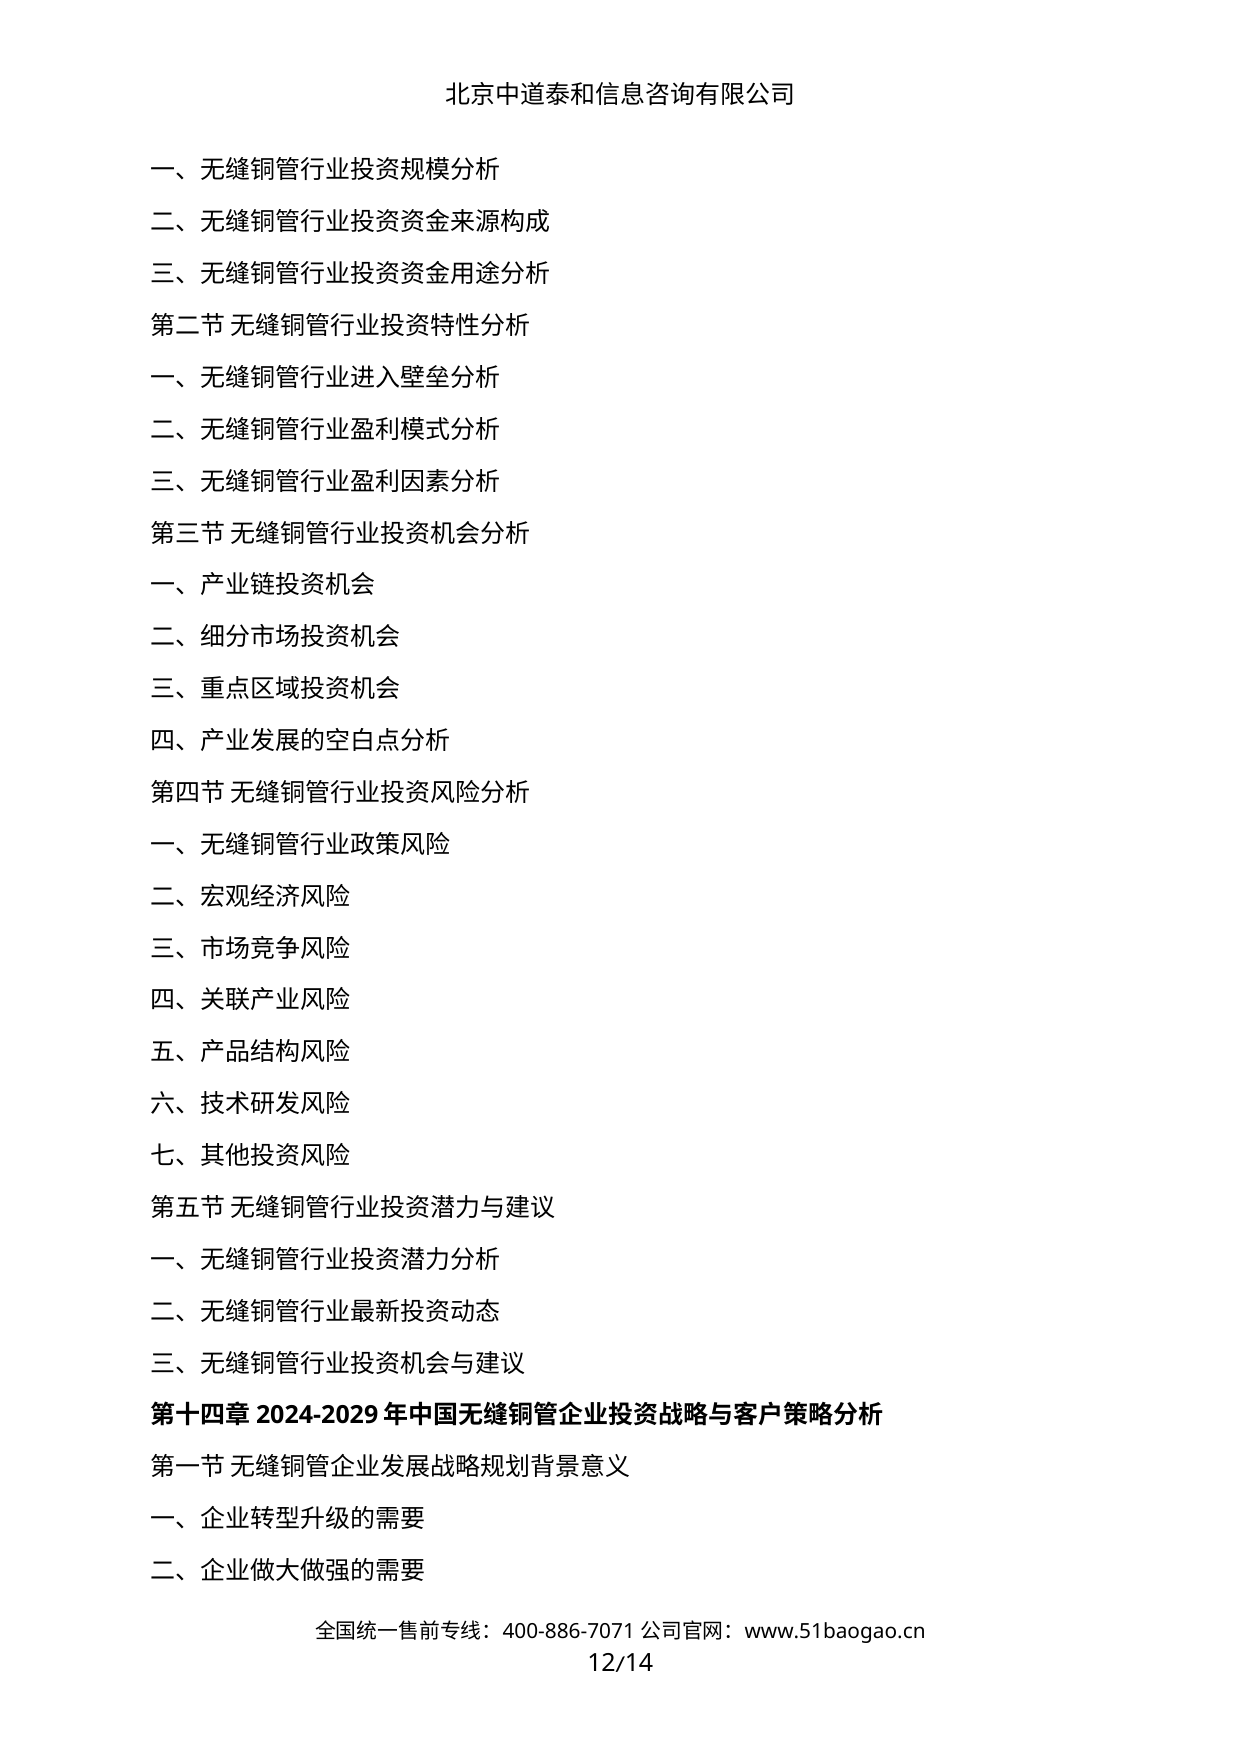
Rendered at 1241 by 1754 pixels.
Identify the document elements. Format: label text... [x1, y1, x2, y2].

text 第二节 无缝铜管行业投资特性分析 [150, 306, 1090, 342]
text 一、无缝铜管行业政策风险 [150, 824, 1090, 861]
text 一、企业转型升级的需要 [150, 1499, 1090, 1535]
text 四、产业发展的空白点分析 [150, 721, 1090, 757]
text 二、企业做大做强的需要 [150, 1551, 1090, 1587]
text 三、无缝铜管行业盈利因素分析 [150, 461, 1090, 497]
text 三、无缝铜管行业投资资金用途分析 [150, 254, 1090, 290]
text 二、无缝铜管行业盈利模式分析 [150, 409, 1090, 446]
text 一、无缝铜管行业进入壁垒分析 [150, 357, 1090, 394]
text 七、其他投资风险 [150, 1136, 1090, 1172]
text 第三节 无缝铜管行业投资机会分析 [150, 513, 1090, 549]
text 三、市场竞争风险 [150, 928, 1090, 964]
text 第一节 无缝铜管企业发展战略规划背景意义 [150, 1447, 1090, 1483]
text 二、细分市场投资机会 [150, 617, 1090, 653]
text 第五节 无缝铜管行业投资潜力与建议 [150, 1187, 1090, 1224]
text 五、产品结构风险 [150, 1032, 1090, 1068]
text 第十四章 2024-2029年中国无缝铜管企业投资战略与客户策略分析 [150, 1395, 1090, 1431]
text 四、关联产业风险 [150, 980, 1090, 1016]
text 三、重点区域投资机会 [150, 669, 1090, 705]
text 一、无缝铜管行业投资规模分析 [150, 150, 1090, 186]
text 三、无缝铜管行业投资机会与建议 [150, 1343, 1090, 1379]
text 第四节 无缝铜管行业投资风险分析 [150, 772, 1090, 809]
text 六、技术研发风险 [150, 1084, 1090, 1120]
text 二、宏观经济风险 [150, 876, 1090, 912]
text 二、无缝铜管行业最新投资动态 [150, 1291, 1090, 1327]
text 一、无缝铜管行业投资潜力分析 [150, 1239, 1090, 1276]
text 二、无缝铜管行业投资资金来源构成 [150, 202, 1090, 238]
text 一、产业链投资机会 [150, 565, 1090, 601]
